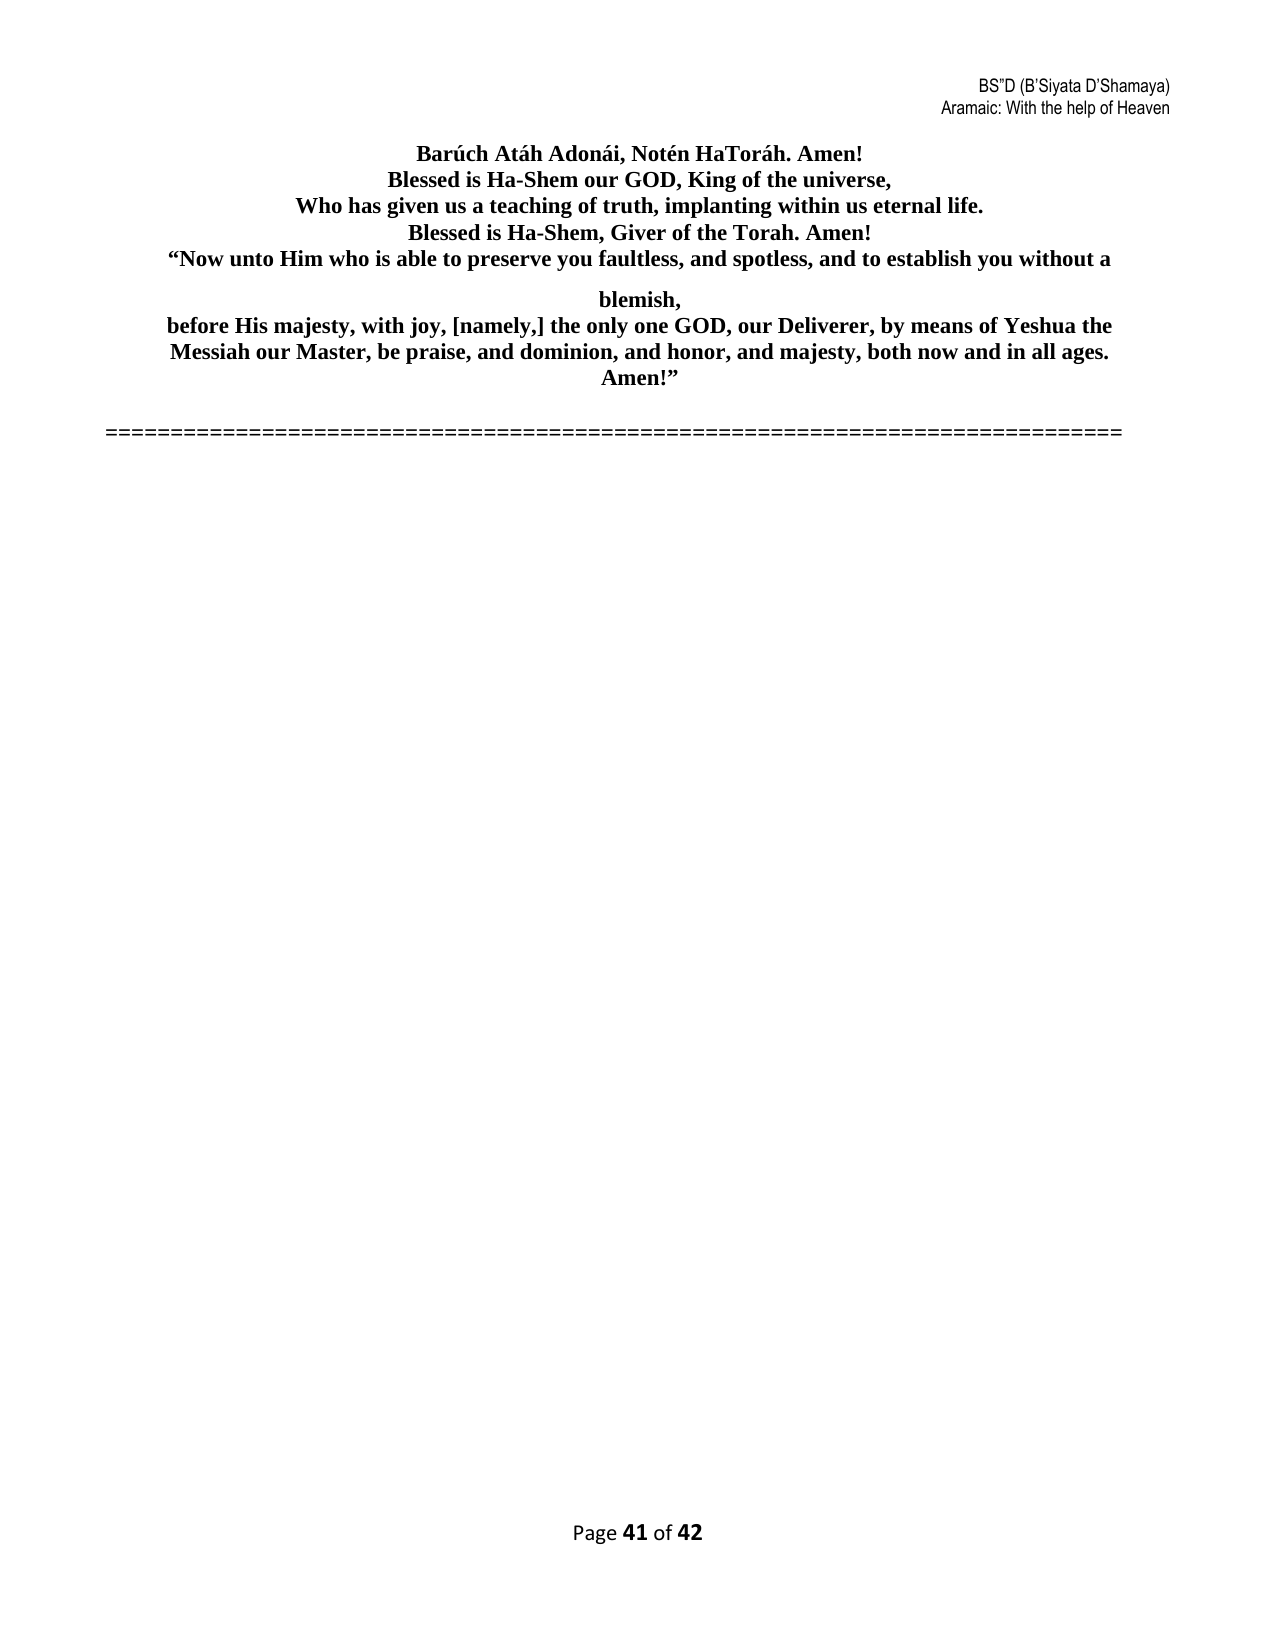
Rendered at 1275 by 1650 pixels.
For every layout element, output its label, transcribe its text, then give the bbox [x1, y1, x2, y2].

text Amen!” [149, 364, 1129, 391]
text “Now unto Him who is able to preserve you faultless, and spotless, and to establish you without a [150, 245, 1130, 271]
text Blessed is Ha-Shem, Giver of the Torah. Amen! [150, 219, 1130, 245]
text before His majesty, with joy, [namely,] the only one GOD, our Deliverer, by means of Yeshua the Messiah our Master, be praise, and dominion, and honor, and majesty, both now and in all ages. [150, 313, 1130, 364]
text Who has given us a teaching of truth, implanting within us eternal life. [150, 192, 1129, 218]
text ============================================================================== [105, 419, 1170, 446]
text Barúch Atáh Adonái, Notén HaToráh. Amen! [150, 140, 1130, 166]
text blemish, [150, 286, 1129, 312]
text Blessed is Ha-Shem our GOD, King of the universe, [150, 166, 1129, 192]
